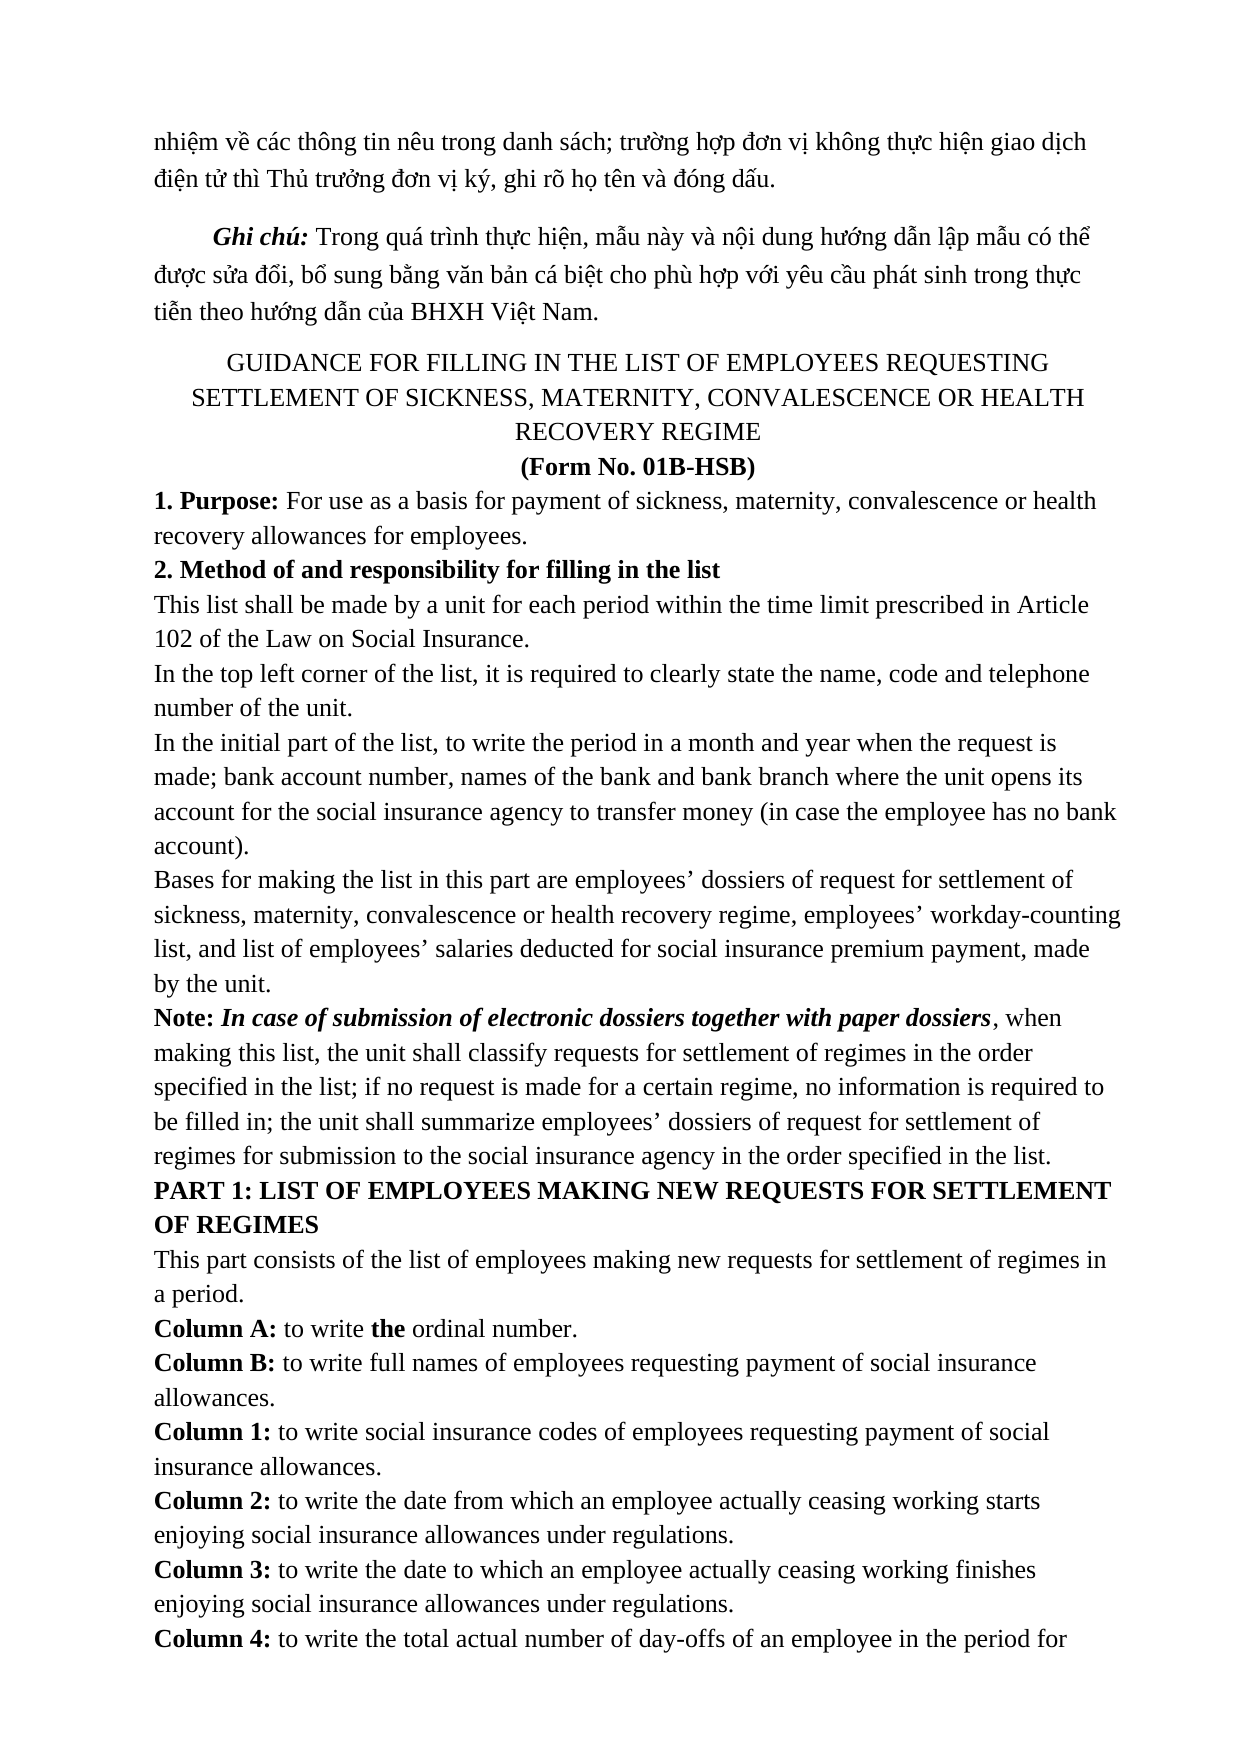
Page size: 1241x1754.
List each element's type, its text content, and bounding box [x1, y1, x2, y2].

text Ghi chú: Trong quá trình thực hiện, mẫu này và nội dung hướng dẫn lập mẫu có thể được sửa đổi, bổ sung bằng văn bản cá biệt cho phù hợp với yêu cầu phát sinh trong thực tiễn theo hướng dẫn của BHXH Việt Nam. [153, 214, 1122, 326]
text 1. Purpose: For use as a basis for payment of sickness, maternity, convalescence or health recovery allowances for employees. [153, 485, 1122, 550]
text In the initial part of the list, to write the period in a month and year when the request is made; bank account number, names of the bank and bank branch where the unit opens its account for the social insurance agency to transfer money (in case the employee has no bank account). [153, 727, 1122, 860]
text Bases for making the list in this part are employees’ dossiers of request for settlement of sickness, maternity, convalescence or health recovery regime, employees’ workday-counting list, and list of employees’ salaries deducted for social insurance premium payment, made by the unit. [153, 864, 1122, 998]
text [153, 118, 1122, 193]
text Column 3: to write the date to which an employee actually ceasing working finishes enjoying social insurance allowances under regulations. [153, 1554, 1122, 1618]
text Note: In case of submission of electronic dossiers together with paper dossiers, when making this list, the unit shall classify requests for settlement of regimes in the order specified in the list; if no request is made for a certain regime, no information is required to be filled in; the unit shall summarize employees’ dossiers of request for settlement of regimes for submission to the social insurance agency in the order specified in the list. [153, 1002, 1122, 1170]
text Column B: to write full names of employees requesting payment of social insurance allowances. [153, 1347, 1122, 1412]
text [153, 1623, 1122, 1653]
text Column 1: to write social insurance codes of employees requesting payment of social insurance allowances. [153, 1416, 1122, 1481]
text 2. Method of and responsibility for filling in the list [153, 554, 1122, 584]
text (Form No. 01B-HSB) [153, 451, 1122, 481]
text Column A: to write the ordinal number. [153, 1313, 1122, 1343]
text PART 1: LIST OF EMPLOYEES MAKING NEW REQUESTS FOR SETTLEMENT OF REGIMES [153, 1175, 1122, 1239]
text This part consists of the list of employees making new requests for settlement of regimes in a period. [153, 1244, 1122, 1308]
text GUIDANCE FOR FILLING IN THE LIST OF EMPLOYEES REQUESTING SETTLEMENT OF SICKNESS, MATERNITY, CONVALESCENCE OR HEALTH RECOVERY REGIME [153, 347, 1122, 446]
text This list shall be made by a unit for each period within the time limit prescribed in Article 102 of the Law on Social Insurance. [153, 589, 1122, 653]
text In the top left corner of the list, it is required to clearly state the name, code and telephone number of the unit. [153, 658, 1122, 722]
text Column 2: to write the date from which an employee actually ceasing working starts enjoying social insurance allowances under regulations. [153, 1485, 1122, 1549]
